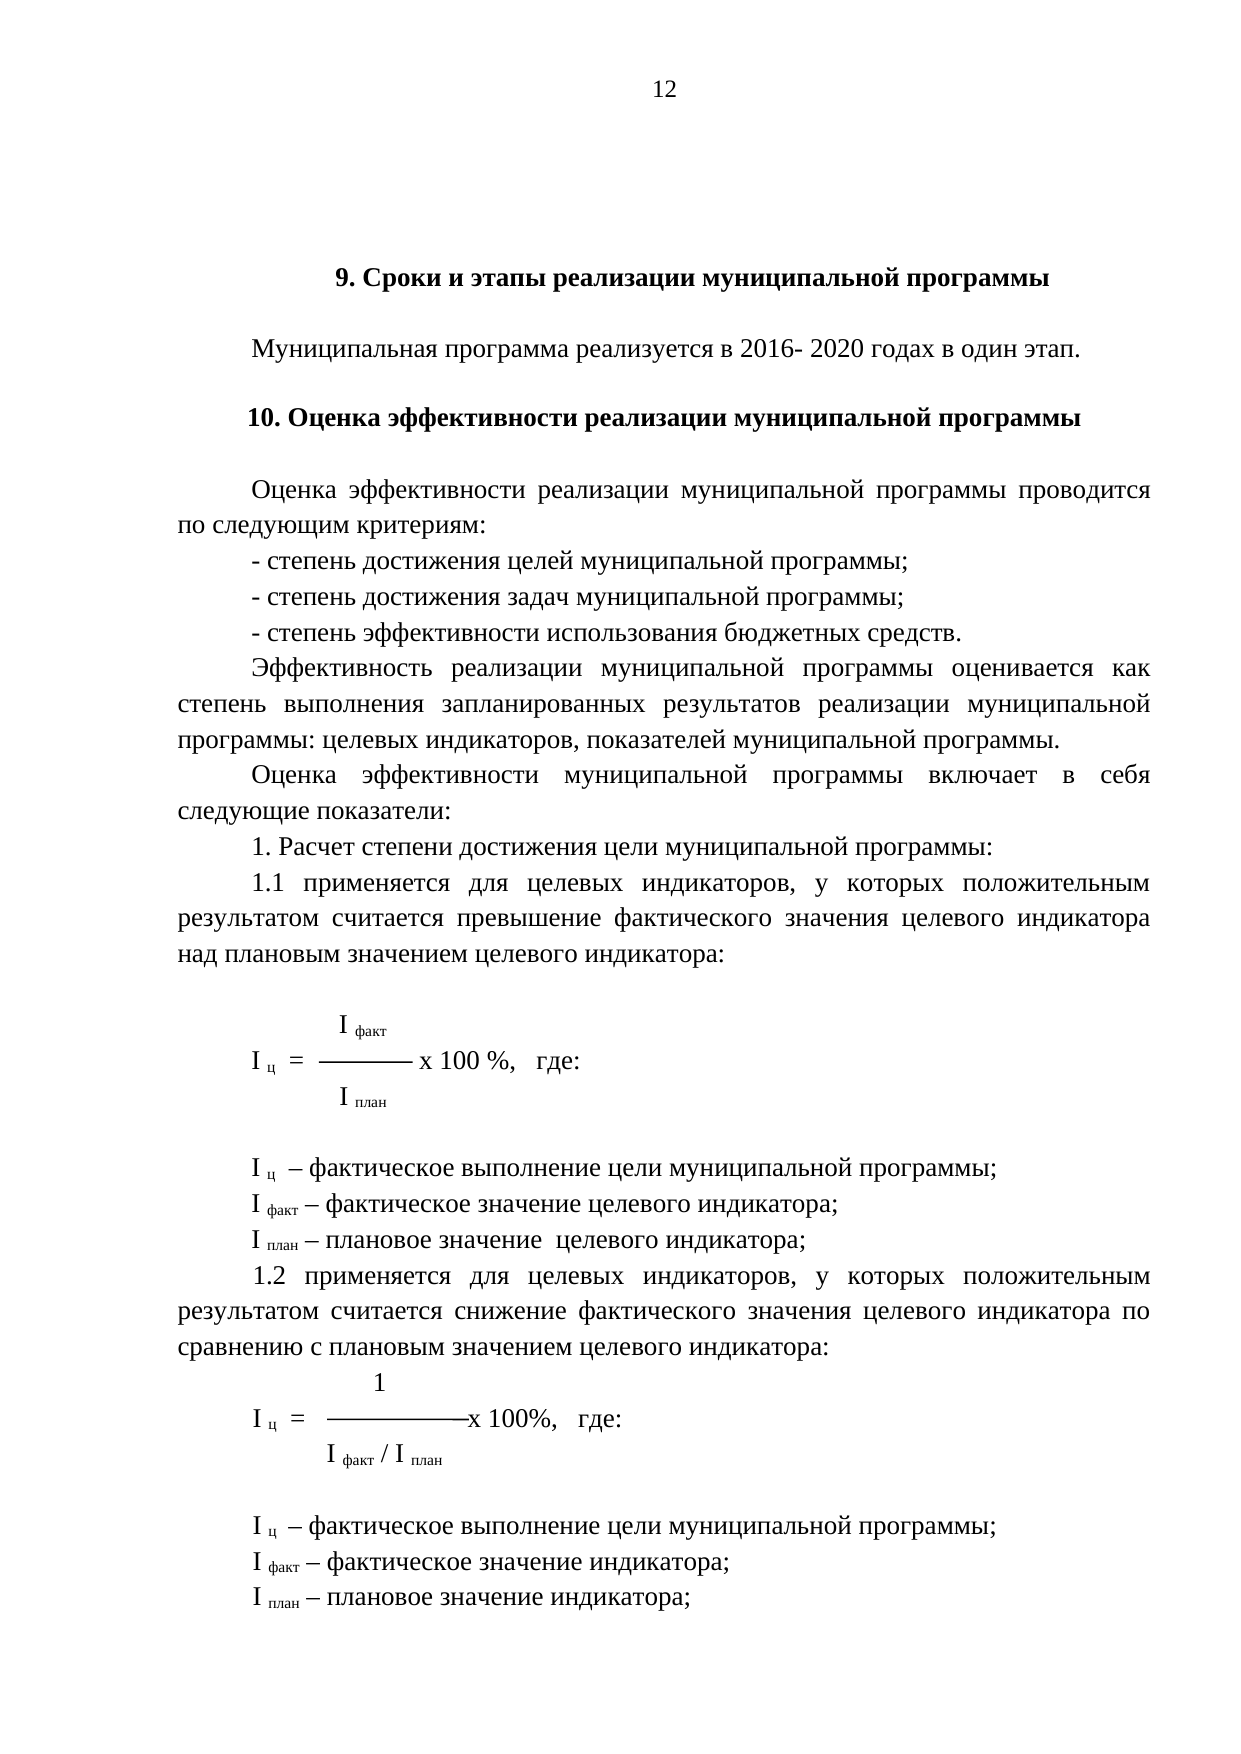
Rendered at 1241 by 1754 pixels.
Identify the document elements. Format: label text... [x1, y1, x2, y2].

text Муниципальная программа реализуется в 2016- 2020 годах в один этап. [177, 332, 1152, 364]
text - степень достижения целей муниципальной программы; [177, 544, 1152, 575]
text I факт [177, 1009, 1152, 1040]
text I ц = x 100 %, где: [177, 1044, 1152, 1076]
text I ц = x 100%, где: [177, 1402, 1152, 1433]
text 9. Сроки и этапы реализации муниципальной программы [177, 261, 1152, 292]
text I план – плановое значение индикатора; [177, 1580, 1152, 1611]
text 10. Оценка эффективности реализации муниципальной программы [177, 401, 1152, 432]
text Оценка эффективности реализации муниципальной программы проводится по следующим критериям: [177, 473, 1152, 539]
text - степень эффективности использования бюджетных средств. [177, 616, 1152, 647]
text I план – плановое значение целевого индикатора; [177, 1223, 1152, 1254]
text I факт / I план [177, 1437, 1152, 1468]
text I ц – фактическое выполнение цели муниципальной программы; [177, 1152, 1152, 1183]
text 1 [177, 1366, 1152, 1397]
text 1.2 применяется для целевых индикаторов, у которых положительным результатом считается снижение фактического значения целевого индикатора по сравнению с плановым значением целевого индикатора: [177, 1259, 1152, 1361]
text - степень достижения задач муниципальной программы; [177, 580, 1152, 611]
text Эффективность реализации муниципальной программы оценивается как степень выполнения запланированных результатов реализации муниципальной программы: целевых индикаторов, показателей муниципальной программы. [177, 651, 1152, 754]
text I факт – фактическое значение целевого индикатора; [177, 1187, 1152, 1218]
text Оценка эффективности муниципальной программы включает в себя следующие показатели: [177, 758, 1152, 825]
text 1. Расчет степени достижения цели муниципальной программы: [177, 830, 1152, 861]
text I ц – фактическое выполнение цели муниципальной программы; [177, 1509, 1152, 1540]
text I план [177, 1080, 1152, 1111]
text 1.1 применяется для целевых индикаторов, у которых положительным результатом считается превышение фактического значения целевого индикатора над плановым значением целевого индикатора: [177, 866, 1152, 968]
text I факт – фактическое значение индикатора; [177, 1544, 1152, 1576]
